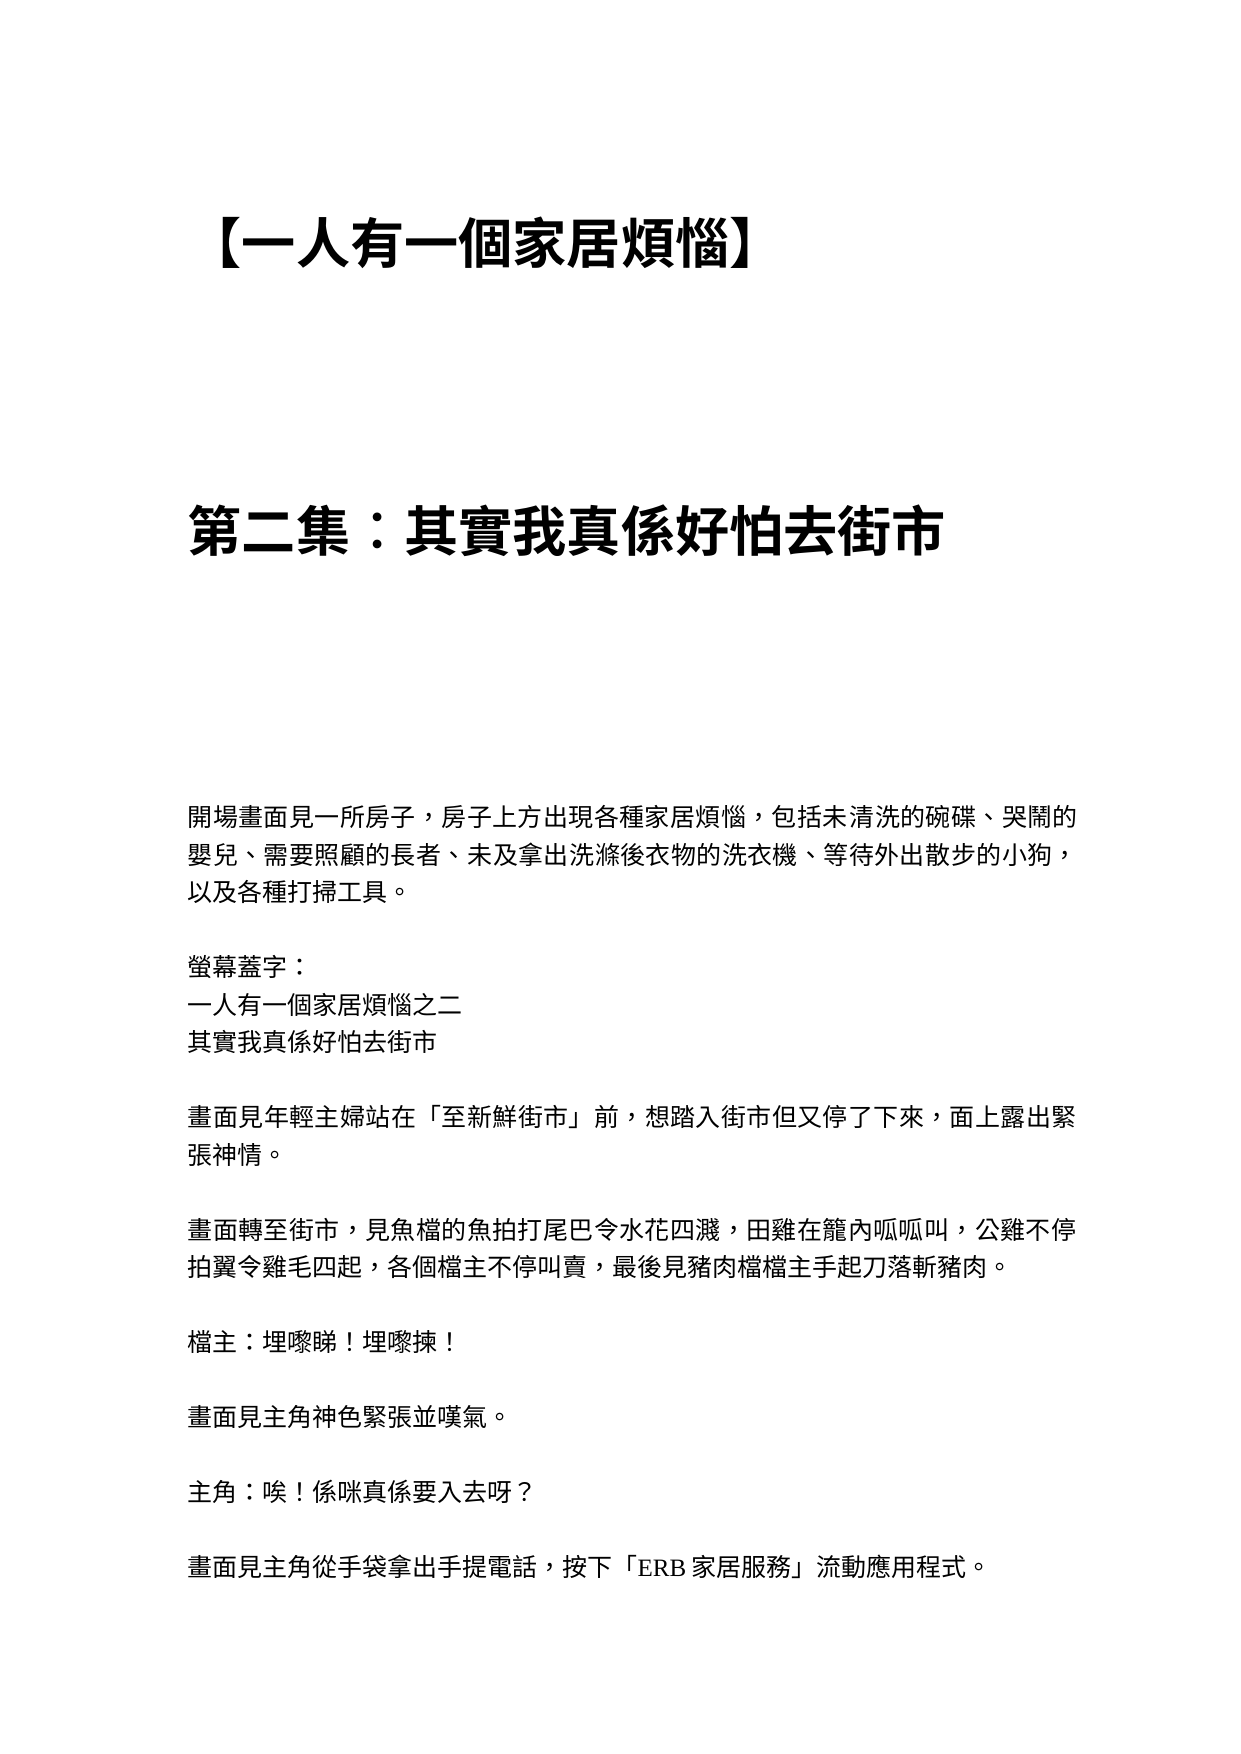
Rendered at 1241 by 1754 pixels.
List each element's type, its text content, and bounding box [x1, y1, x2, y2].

text 檔主：埋嚟睇！埋嚟揀！ [187, 1322, 1078, 1359]
text 畫面見年輕主婦站在「至新鮮街市」前，想踏入街市但又停了下來，面上露出緊張神情。 [187, 1097, 1078, 1172]
text 畫面見主角神色緊張並嘆氣。 [187, 1397, 1078, 1434]
text 畫面轉至街市，見魚檔的魚拍打尾巴令水花四濺，田雞在籠內呱呱叫，公雞不停拍翼令雞毛四起，各個檔主不停叫賣，最後見豬肉檔檔主手起刀落斬豬肉。 [187, 1209, 1078, 1284]
text 開場畫面見一所房子，房子上方出現各種家居煩惱，包括未清洗的碗碟、哭鬧的嬰兒、需要照顧的長者、未及拿出洗滌後衣物的洗衣機、等待外出散步的小狗，以及各種打掃工具。 [187, 797, 1078, 909]
subtitle 第二集︰其實我真係好怕去街市 [187, 471, 1078, 584]
text 其實我真係好怕去街市 [187, 1022, 1078, 1059]
subtitle 【一人有一個家居煩惱】 [187, 183, 1078, 296]
text 主角：唉！係咪真係要入去呀？ [187, 1472, 1078, 1509]
text 螢幕蓋字： [187, 947, 1078, 984]
text 一人有一個家居煩惱之二 [187, 984, 1078, 1022]
text 畫面見主角從手袋拿出手提電話，按下「ERB家居服務」流動應用程式。 [187, 1547, 1078, 1584]
